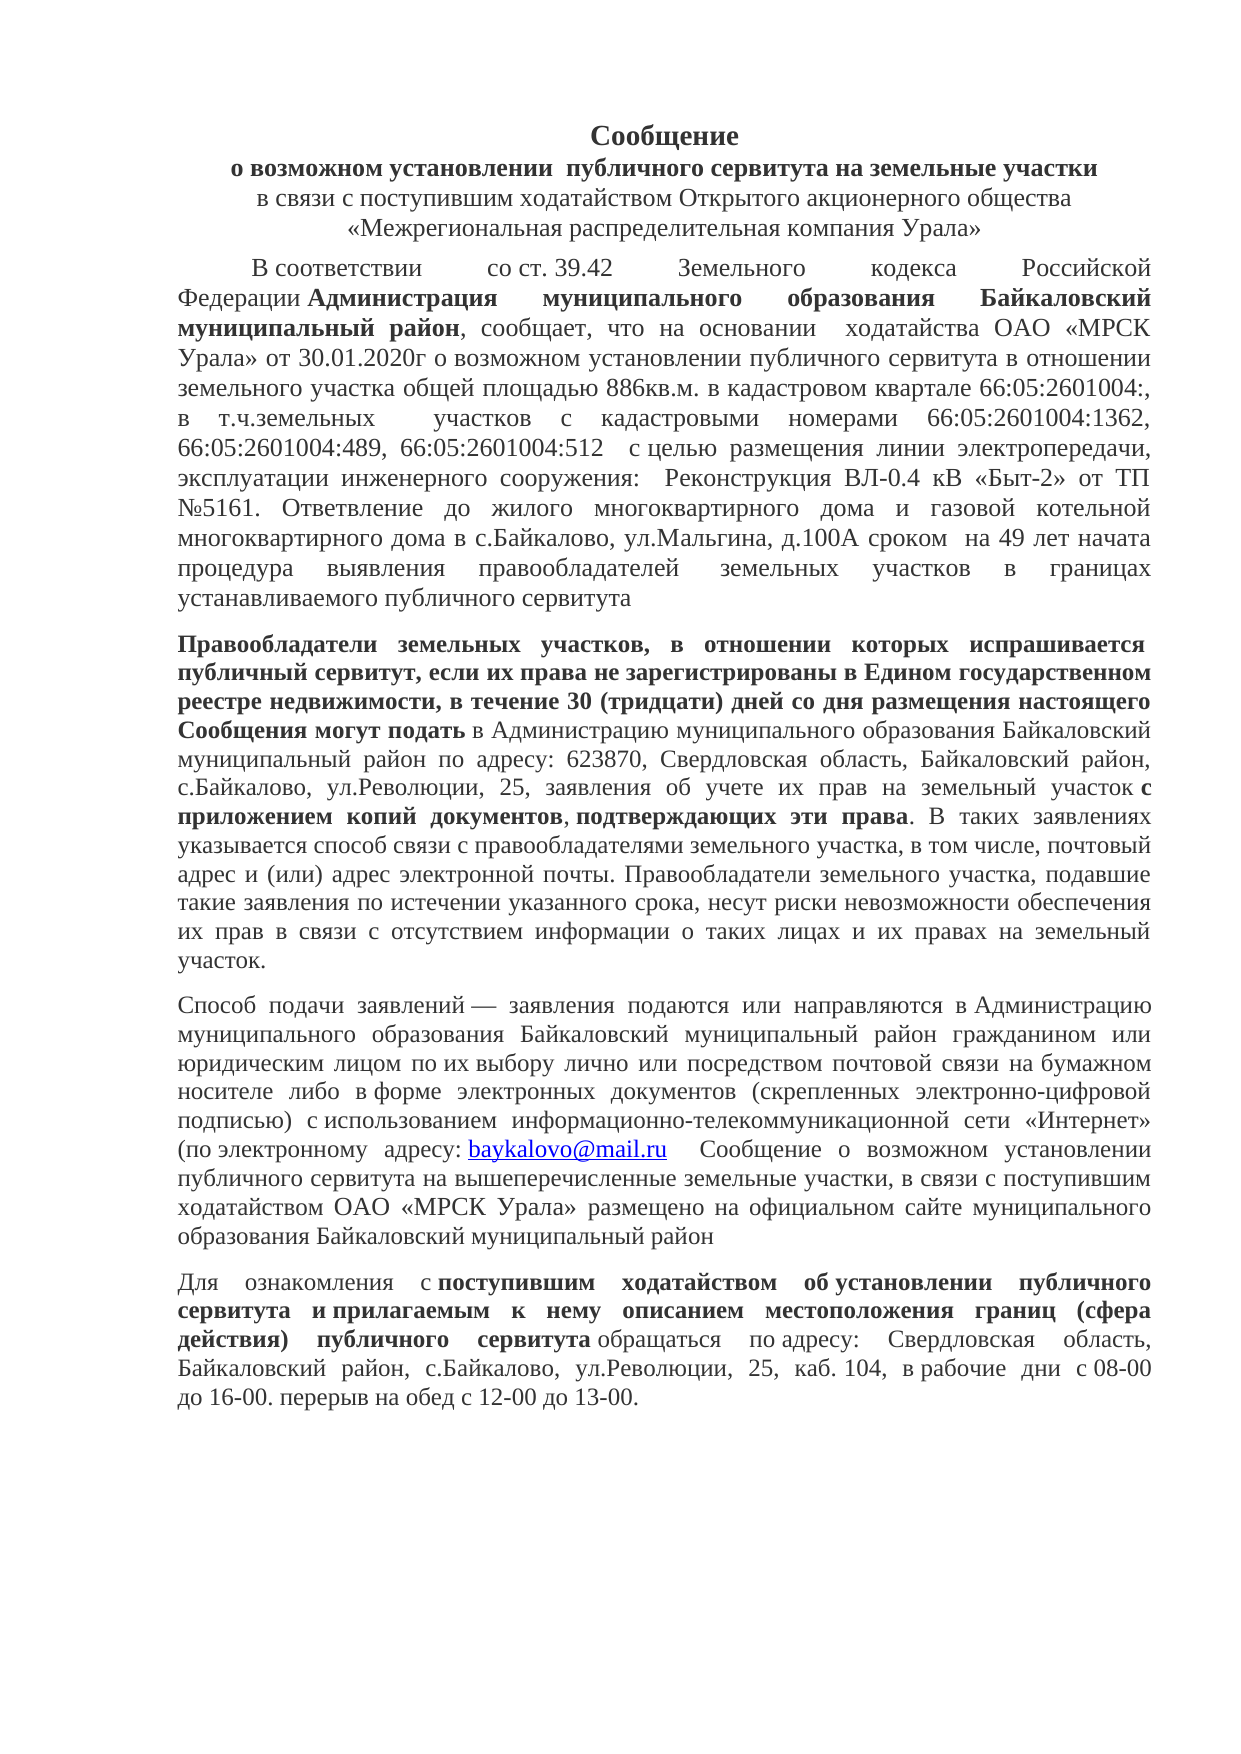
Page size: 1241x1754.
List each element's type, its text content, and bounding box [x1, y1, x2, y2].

text Способ подачи заявлений — заявления подаются или направляются в Администрацию муниципального образования Байкаловский муниципальный район гражданином или юридическим лицом по их выбору лично или посредством почтовой связи на бумажном носителе либо в форме электронных документов (скрепленных электронно-цифровой подписью) с использованием информационно-телекоммуникационной сети «Интернет» (по электронному адресу: baykalovo@mail.ru Сообщение о возможном установлении публичного сервитута на вышеперечисленные земельные участки, в связи с поступившим ходатайством ОАО «МРСК Урала» размещено на официальном сайте муниципального образования Байкаловский муниципальный район [177, 990, 1152, 1250]
text В соответствии со ст. 39.42 Земельного кодекса Российской Федерации Администрация муниципального образования Байкаловский муниципальный район, сообщает, что на основании ходатайства ОАО «МРСК Урала» от 30.01.2020г о возможном установлении публичного сервитута в отношении земельного участка общей площадью 886кв.м. в кадастровом квартале 66:05:2601004:, в т.ч.земельных участков с кадастровыми номерами 66:05:2601004:1362, 66:05:2601004:489, 66:05:2601004:512 с целью размещения линии электропередачи, эксплуатации инженерного сооружения: Реконструкция ВЛ-0.4 кВ «Быт-2» от ТП №5161. Ответвление до жилого многоквартирного дома и газовой котельной многоквартирного дома в с.Байкалово, ул.Мальгина, д.100А сроком на 49 лет начата процедура выявления правообладателей земельных участков в границах устанавливаемого публичного сервитута [177, 252, 1152, 612]
text Правообладатели земельных участков, в отношении которых испрашивается публичный сервитут, если их права не зарегистрированы в Едином государственном реестре недвижимости, в течение 30 (тридцати) дней со дня размещения настоящего Сообщения могут подать в Администрацию муниципального образования Байкаловский муниципальный район по адресу: 623870, Свердловская область, Байкаловский район, с.Байкалово, ул.Революции, 25, заявления об учете их прав на земельный участок с приложением копий документов, подтверждающих эти права. В таких заявлениях указывается способ связи с правообладателями земельного участка, в том числе, почтовый адрес и (или) адрес электронной почты. Правообладатели земельного участка, подавшие такие заявления по истечении указанного срока, несут риски невозможности обеспечения их прав в связи с отсутствием информации о таких лицах и их правах на земельный участок. [177, 629, 1152, 974]
text о возможном установлении публичного сервитута на земельные участки [177, 152, 1152, 182]
text в связи с поступившим ходатайством Открытого акционерного общества «Межрегиональная распределительная компания Урала» [177, 182, 1152, 242]
text Для ознакомления с поступившим ходатайством об установлении публичного сервитута и прилагаемым к нему описанием местоположения границ (сфера действия) публичного сервитута обращаться по адресу: Свердловская область, Байкаловский район, с.Байкалово, ул.Революции, 25, каб. 104, в рабочие дни с 08-00 до 16-00. перерыв на обед с 12-00 до 13-00. [177, 1267, 1152, 1410]
text Сообщение [177, 118, 1152, 152]
